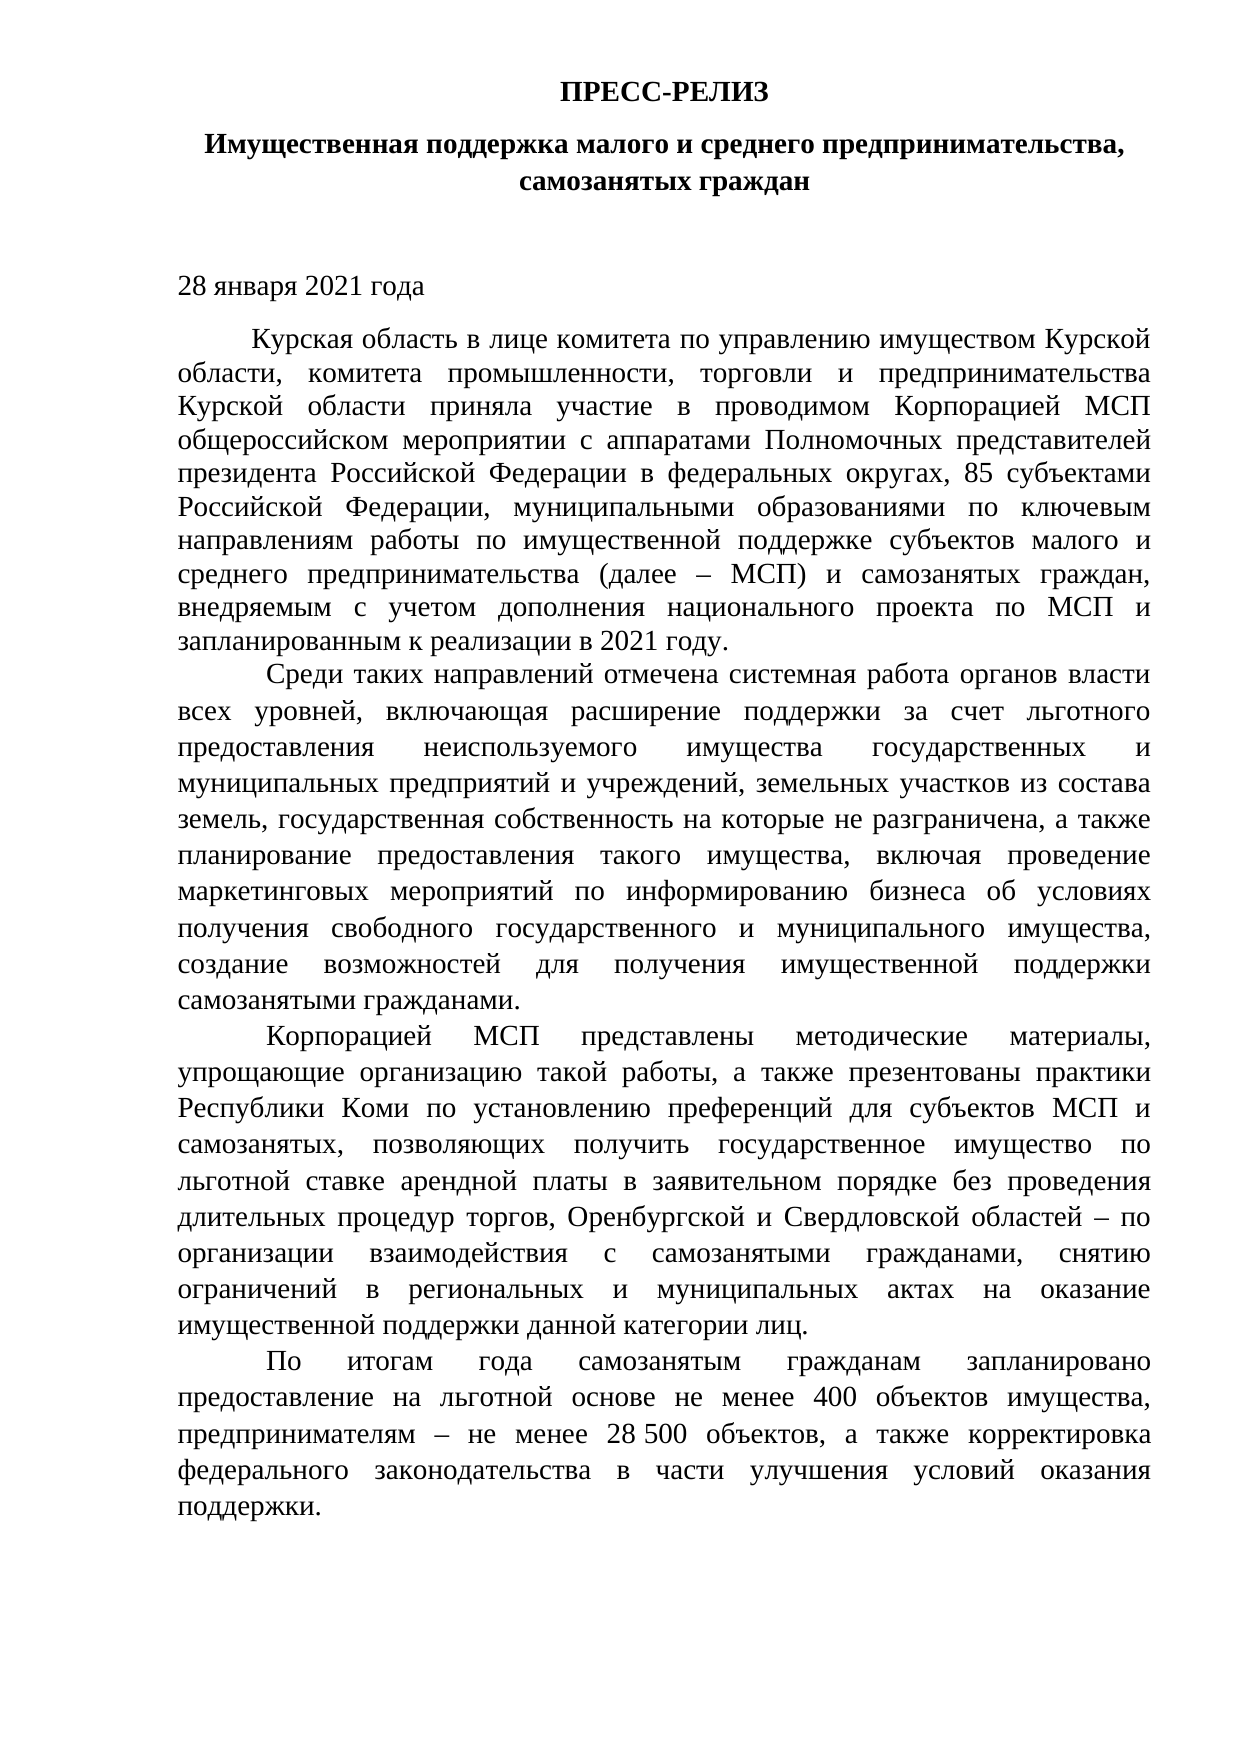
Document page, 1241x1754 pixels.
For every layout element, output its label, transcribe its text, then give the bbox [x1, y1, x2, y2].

text Имущественная поддержка малого и среднего предпринимательства, самозанятых граждан [177, 127, 1152, 196]
text 28 января 2021 года [177, 268, 1152, 302]
text Курская область в лице комитета по управлению имуществом Курской области, комитета промышленности, торговли и предпринимательства Курской области приняла участие в проводимом Корпорацией МСП общероссийском мероприятии с аппаратами Полномочных представителей президента Российской Федерации в федеральных округах, 85 субъектами Российской Федерации, муниципальными образованиями по ключевым направлениям работы по имущественной поддержке субъектов малого и среднего предпринимательства (далее – МСП) и самозанятых граждан, внедряемым с учетом дополнения национального проекта по МСП и запланированным к реализации в 2021 году. [177, 321, 1152, 657]
text По итогам года самозанятым гражданам запланировано предоставление на льготной основе не менее 400 объектов имущества, предпринимателям – не менее 28 500 объектов, а также корректировка федерального законодательства в части улучшения условий оказания поддержки. [177, 1343, 1152, 1522]
text ПРЕСС-РЕЛИЗ [177, 74, 1152, 107]
text Среди таких направлений отмечена системная работа органов власти всех уровней, включающая расширение поддержки за счет льготного предоставления неиспользуемого имущества государственных и муниципальных предприятий и учреждений, земельных участков из состава земель, государственная собственность на которые не разграничена, а также планирование предоставления такого имущества, включая проведение маркетинговых мероприятий по информированию бизнеса об условиях получения свободного государственного и муниципального имущества, создание возможностей для получения имущественной поддержки самозанятыми гражданами. [177, 657, 1152, 1016]
text Корпорацией МСП представлены методические материалы, упрощающие организацию такой работы, а также презентованы практики Республики Коми по установлению преференций для субъектов МСП и самозанятых, позволяющих получить государственное имущество по льготной ставке арендной платы в заявительном порядке без проведения длительных процедур торгов, Оренбургской и Свердловской областей – по организации взаимодействия с самозанятыми гражданами, снятию ограничений в региональных и муниципальных актах на оказание имущественной поддержки данной категории лиц. [177, 1018, 1152, 1341]
